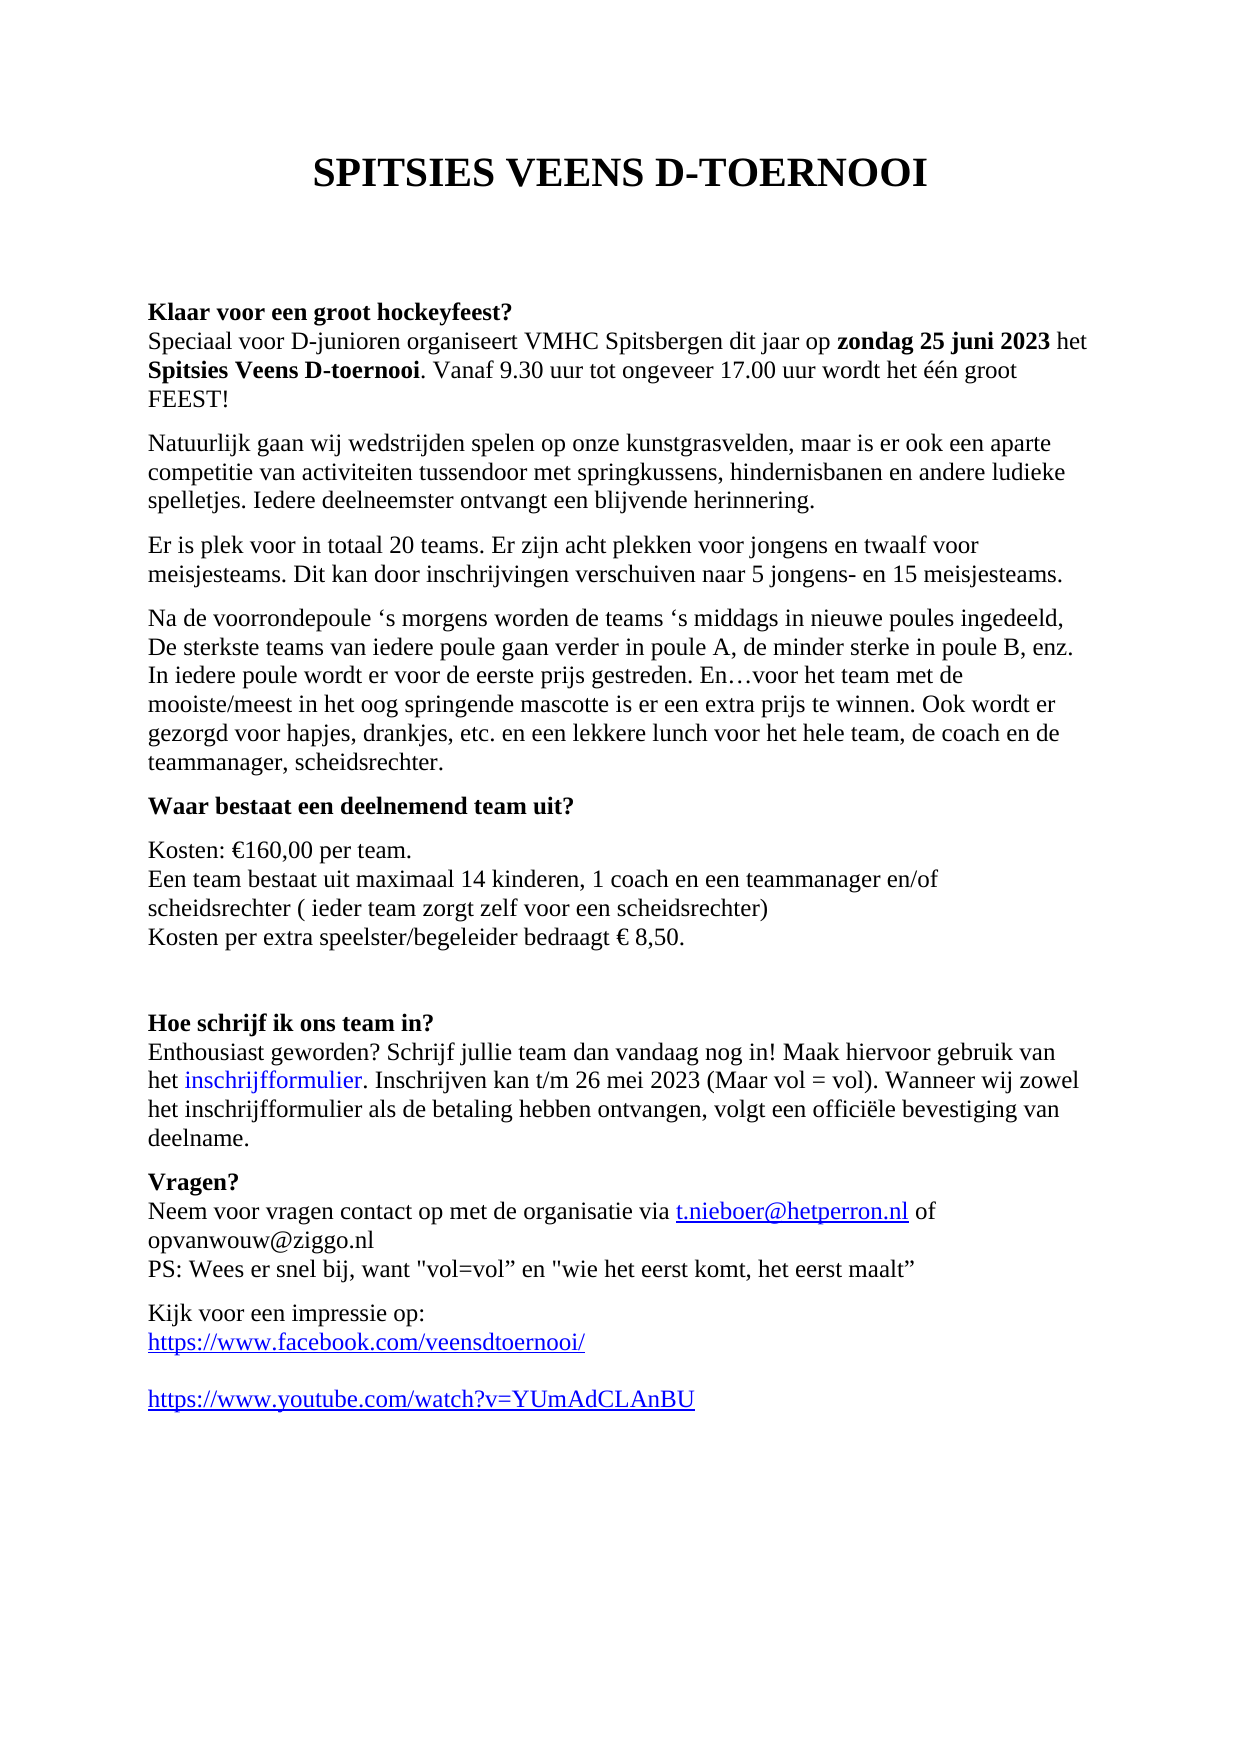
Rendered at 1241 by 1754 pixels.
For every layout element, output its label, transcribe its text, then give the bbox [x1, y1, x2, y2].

text Waar bestaat een deelnemend team uit? [148, 791, 1093, 820]
text Vragen? Neem voor vragen contact op met de organisatie via t.nieboer@hetperron.nl of opvanwouw@ziggo.nl PS: Wees er snel bij, want "vol=vol” en "wie het eerst komt, het eerst maalt” [148, 1167, 1093, 1282]
text https://www.youtube.com/watch?v=YUmAdCLAnBU [148, 1384, 1093, 1413]
text Kijk voor een impressie op: https://www.facebook.com/veensdtoernooi/ [148, 1298, 1093, 1356]
text Er is plek voor in totaal 20 teams. Er zijn acht plekken voor jongens en twaalf voor meisjesteams. Dit kan door inschrijvingen verschuiven naar 5 jongens- en 15 meisjesteams. [148, 530, 1093, 587]
text Na de voorrondepoule ‘s morgens worden de teams ‘s middags in nieuwe poules ingedeeld, De sterkste teams van iedere poule gaan verder in poule A, de minder sterke in poule B, enz. In iedere poule wordt er voor de eerste prijs gestreden. En…voor het team met de mooiste/meest in het oog springende mascotte is er een extra prijs te winnen. Ook wordt er gezorgd voor hapjes, drankjes, etc. en een lekkere lunch voor het hele team, de coach en de teammanager, scheidsrechter. [148, 603, 1093, 776]
text Klaar voor een groot hockeyfeest? Speciaal voor D-junioren organiseert VMHC Spitsbergen dit jaar op zondag 25 juni 2023 het Spitsies Veens D-toernooi. Vanaf 9.30 uur tot ongeveer 17.00 uur wordt het één groot FEEST! [148, 297, 1093, 412]
text SPITSIES VEENS D-TOERNOOI [148, 148, 1093, 196]
text Kosten: €160,00 per team. Een team bestaat uit maximaal 14 kinderen, 1 coach en een teammanager en/of scheidsrechter ( ieder team zorgt zelf voor een scheidsrechter) Kosten per extra speelster/begeleider bedraagt € 8,50. Hoe schrijf ik ons team in? Enthousiast geworden? Schrijf jullie team dan vandaag nog in! Maak hiervoor gebruik van het inschrijfformulier. Inschrijven kan t/m 26 mei 2023 (Maar vol = vol). Wanneer wij zowel het inschrijfformulier als de betaling hebben ontvangen, volgt een officiële bevestiging van deelname. [148, 836, 1093, 1152]
text Natuurlijk gaan wij wedstrijden spelen op onze kunstgrasvelden, maar is er ook een aparte competitie van activiteiten tussendoor met springkussens, hindernisbanen en andere ludieke spelletjes. Iedere deelneemster ontvangt een blijvende herinnering. [148, 428, 1093, 514]
